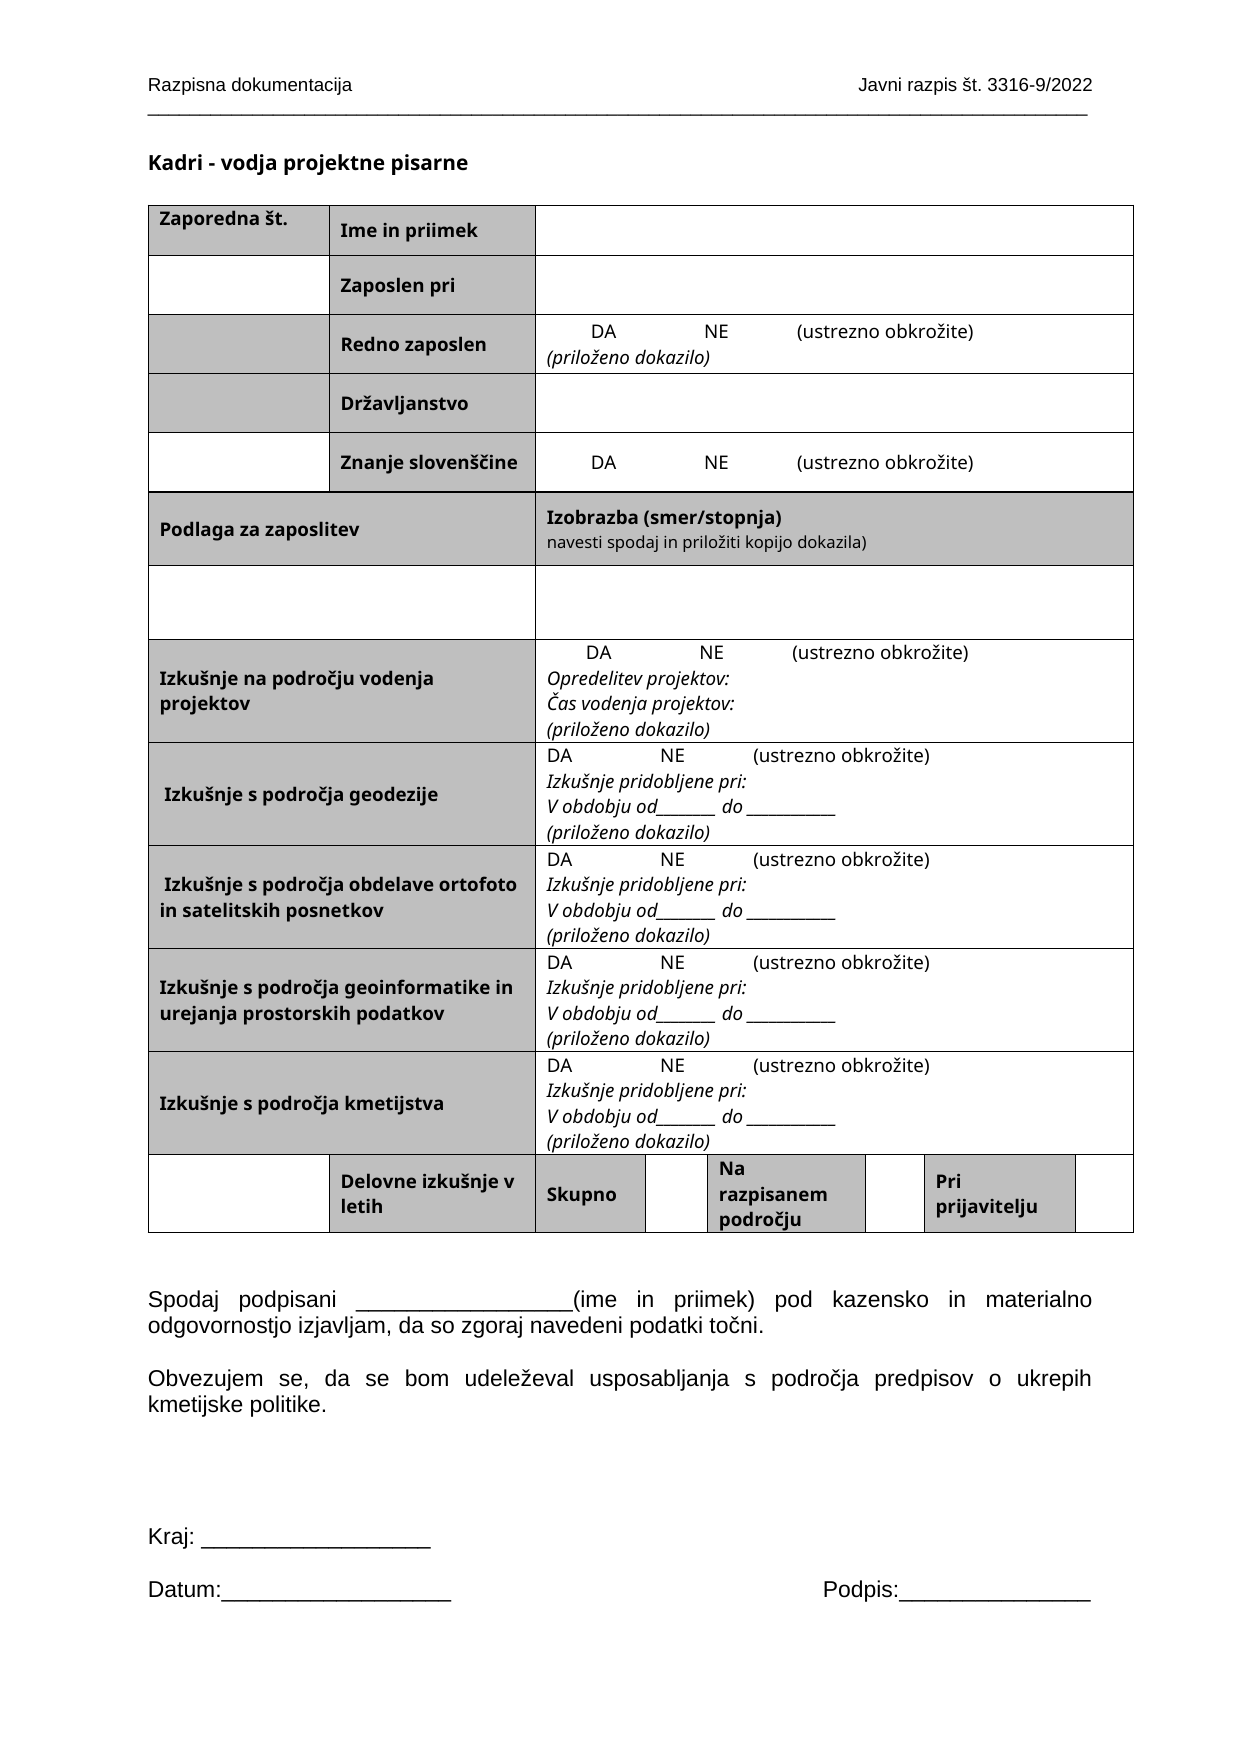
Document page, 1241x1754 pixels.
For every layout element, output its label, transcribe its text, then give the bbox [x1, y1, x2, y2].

table_cell DA NE (ustrezno obkrožite) Izkušnje pridobljene pri: V obdobju od________ do ____________ (priloženo dokazilo) [536, 1052, 1133, 1154]
table_cell [149, 566, 535, 639]
table_cell [646, 1155, 707, 1232]
table_cell Delovne izkušnje v letih [330, 1155, 535, 1232]
text Datum:__________________ Podpis:_______________ [148, 1576, 1093, 1602]
text Obvezujem se, da se bom udeleževal usposabljanja s področja predpisov o ukrepih kmetijske politike. [148, 1365, 1093, 1417]
table_cell Pri prijavitelju [925, 1155, 1075, 1232]
table_cell [149, 433, 329, 491]
table_cell Zaposlen pri [330, 256, 535, 314]
table_cell [149, 1155, 329, 1232]
text Spodaj podpisani _________________(ime in priimek) pod kazensko in materialno odgovornostjo izjavljam, da so zgoraj navedeni podatki točni. [148, 1286, 1093, 1338]
table_header Ime in priimek [330, 206, 535, 255]
table_cell Izkušnje s področja geoinformatike in urejanja prostorskih podatkov [149, 949, 535, 1051]
table_cell [536, 374, 1133, 432]
table_cell DA NE (ustrezno obkrožite) Opredelitev projektov: Čas vodenja projektov: (priloženo dokazilo) [536, 640, 1133, 742]
table_cell DA NE (ustrezno obkrožite) Izkušnje pridobljene pri: V obdobju od________ do ____________ (priloženo dokazilo) [536, 846, 1133, 948]
table_cell Podlaga za zaposlitev [149, 493, 535, 565]
table_cell [866, 1155, 924, 1232]
table_header Zaporedna št. [149, 206, 329, 255]
table_cell DA NE (ustrezno obkrožite) (priloženo dokazilo) [536, 315, 1133, 373]
table_cell Skupno [536, 1155, 645, 1232]
table_cell Izkušnje s področja kmetijstva [149, 1052, 535, 1154]
table_cell [149, 256, 329, 314]
table_cell Izkušnje s področja obdelave ortofoto in satelitskih posnetkov [149, 846, 535, 948]
table_cell Redno zaposlen [330, 315, 535, 373]
table_cell [536, 256, 1133, 314]
table_cell DA NE (ustrezno obkrožite) Izkušnje pridobljene pri: V obdobju od________ do ____________ (priloženo dokazilo) [536, 743, 1133, 845]
table_header [536, 206, 1133, 255]
table_cell [149, 374, 329, 432]
table_cell DA NE (ustrezno obkrožite) [536, 433, 1133, 491]
text Kraj: __________________ [148, 1523, 1093, 1549]
table_cell Izobrazba (smer/stopnja) navesti spodaj in priložiti kopijo dokazila) [536, 493, 1133, 565]
table_cell Izkušnje na področju vodenja projektov [149, 640, 535, 742]
text Kadri - vodja projektne pisarne [148, 148, 1093, 176]
table_cell DA NE (ustrezno obkrožite) Izkušnje pridobljene pri: V obdobju od________ do ____________ (priloženo dokazilo) [536, 949, 1133, 1051]
table_cell [149, 315, 329, 373]
table_cell Znanje slovenščine [330, 433, 535, 491]
table_cell Na razpisanem področju [708, 1155, 865, 1232]
table_cell [1076, 1155, 1133, 1232]
table_cell Izkušnje s področja geodezije [149, 743, 535, 845]
table_cell [536, 566, 1133, 639]
table_cell Državljanstvo [330, 374, 535, 432]
